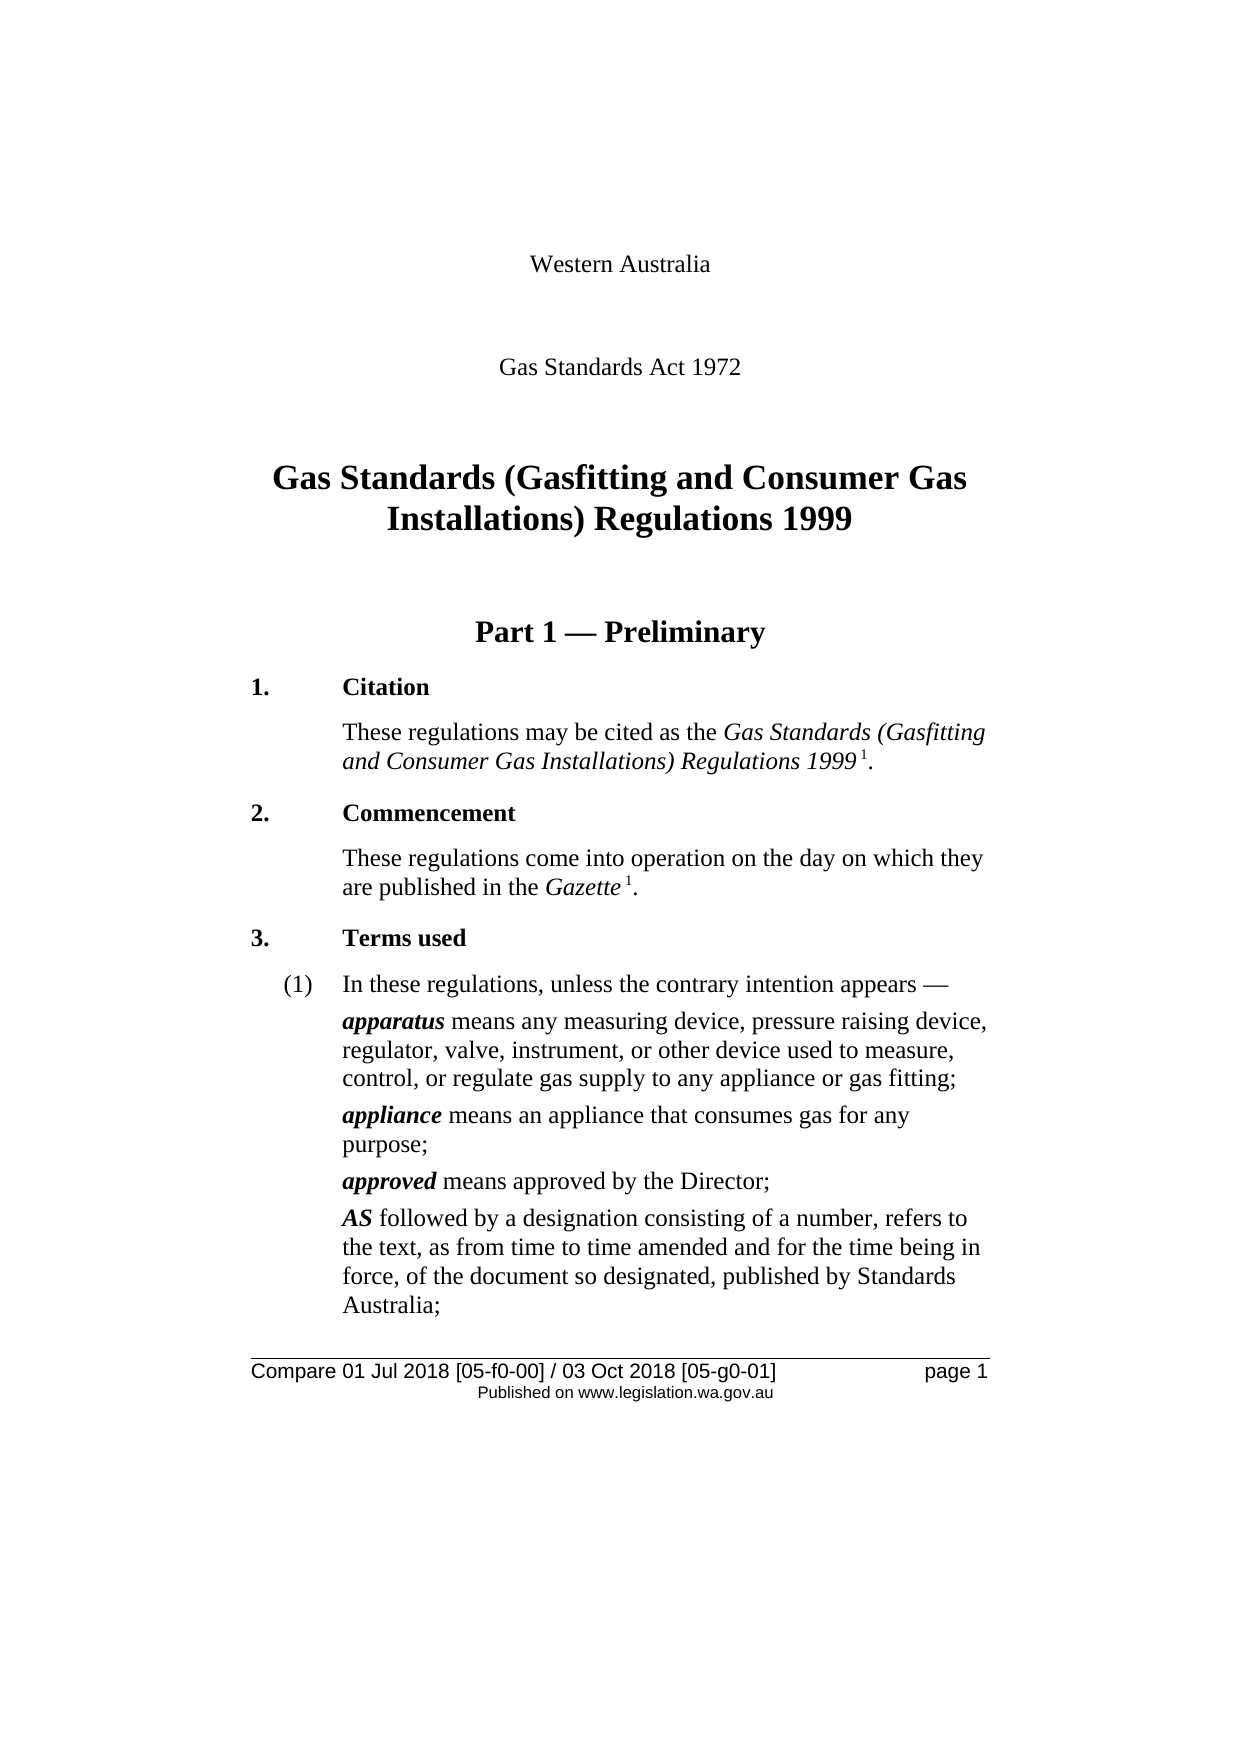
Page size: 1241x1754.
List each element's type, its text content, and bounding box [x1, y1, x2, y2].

subtitle Part 1 — Preliminary [251, 613, 990, 649]
text (1) In these regulations, unless the contrary intention appears — [251, 969, 990, 998]
subtitle 3. Terms used [251, 923, 990, 952]
text approved means approved by the Director; [251, 1166, 990, 1195]
text AS followed by a designation consisting of a number, refers to the text, as from time to time amended and for the time being in force, of the document so designated, published by Standards Australia; [251, 1203, 990, 1318]
subtitle 1. Citation [251, 672, 990, 701]
text Western Australia [251, 249, 990, 277]
text Gas Standards (Gasfitting and Consumer Gas Installations) Regulations 1999 [251, 456, 989, 538]
subtitle 2. Commencement [251, 798, 990, 826]
text appliance means an appliance that consumes gas for any purpose; [251, 1101, 990, 1158]
text These regulations may be cited as the Gas Standards (Gasfitting and Consumer Gas Installations) Regulations 1999 1. [251, 717, 990, 775]
text These regulations come into operation on the day on which they are published in the Gazette 1. [251, 843, 990, 901]
text Gas Standards Act 1972 [251, 352, 990, 381]
text apparatus means any measuring device, pressure raising device, regulator, valve, instrument, or other device used to measure, control, or regulate gas supply to any appliance or gas fitting; [251, 1006, 990, 1092]
